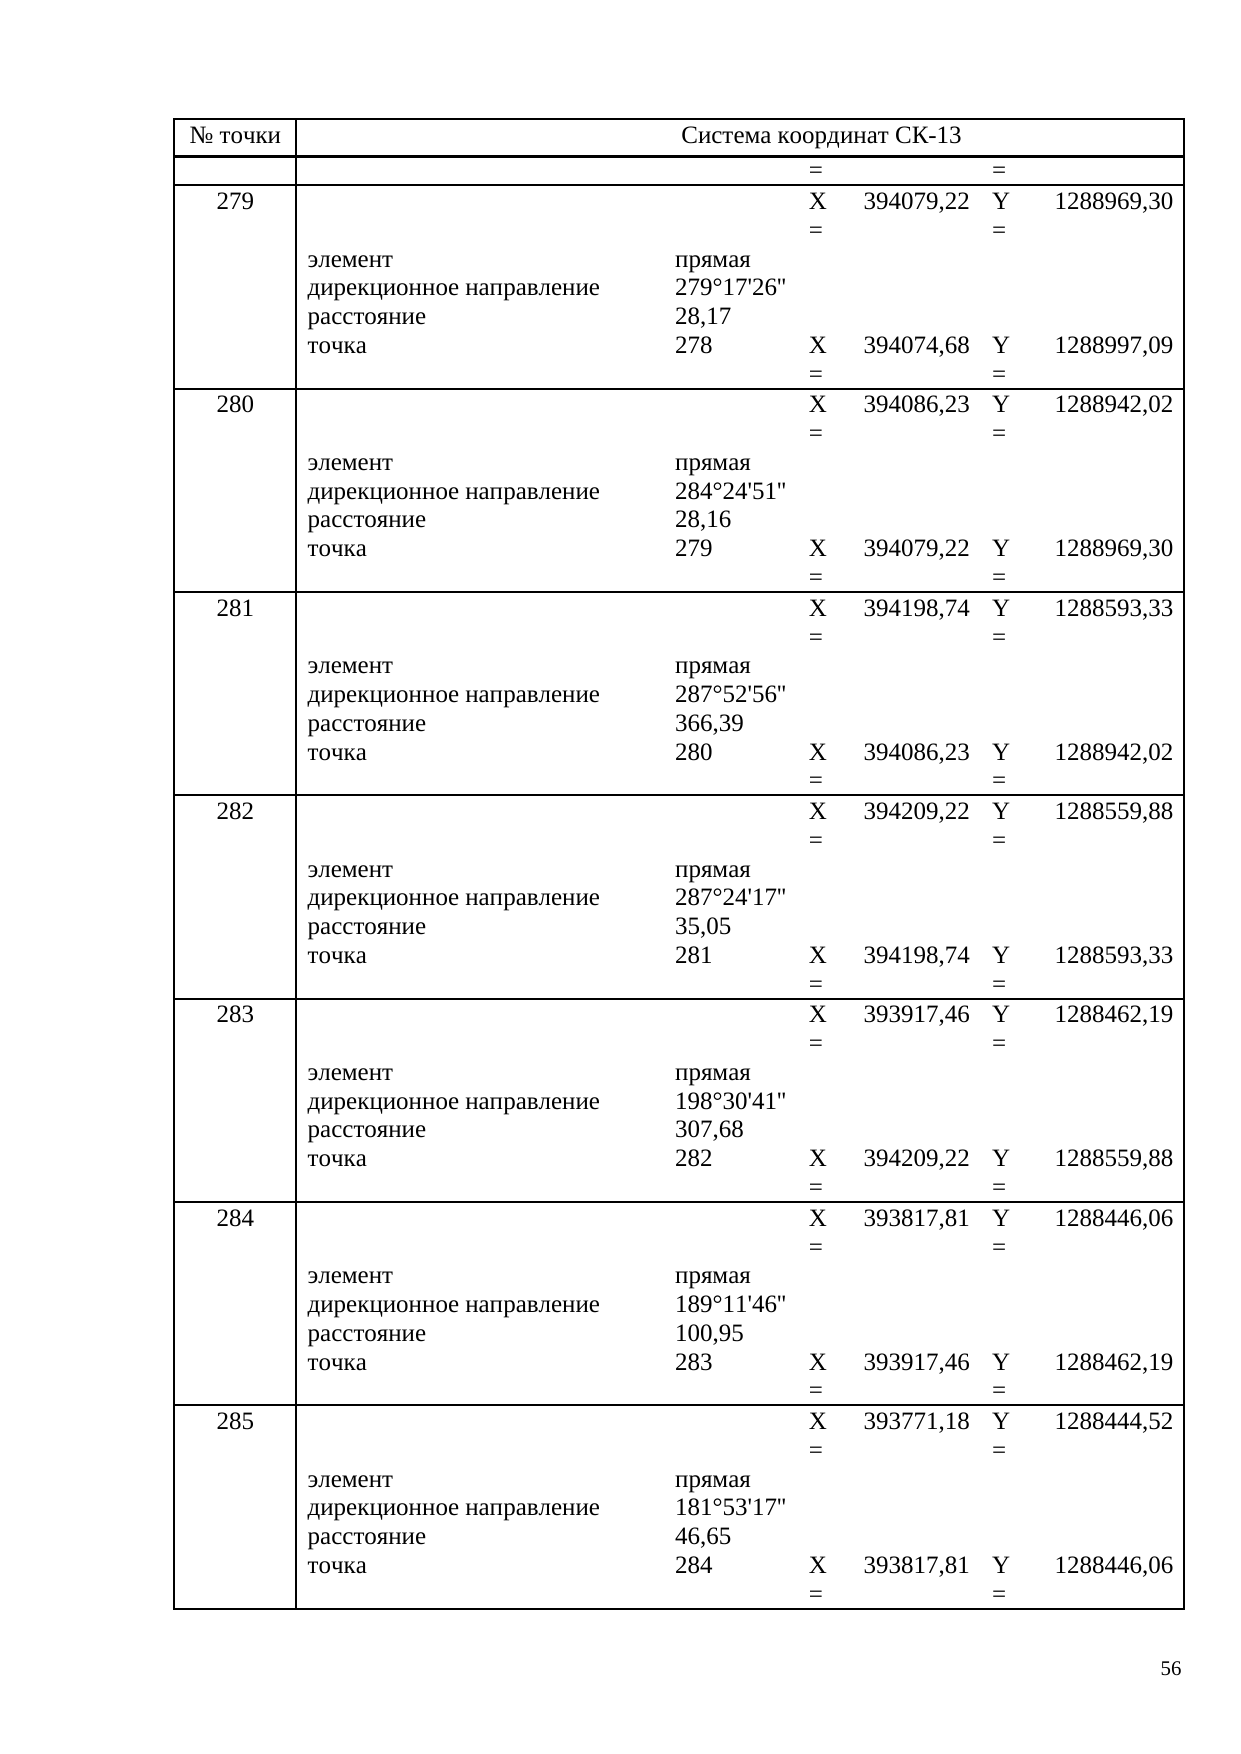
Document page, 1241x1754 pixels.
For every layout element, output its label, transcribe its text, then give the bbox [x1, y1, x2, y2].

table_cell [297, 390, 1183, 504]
table_header [297, 120, 664, 155]
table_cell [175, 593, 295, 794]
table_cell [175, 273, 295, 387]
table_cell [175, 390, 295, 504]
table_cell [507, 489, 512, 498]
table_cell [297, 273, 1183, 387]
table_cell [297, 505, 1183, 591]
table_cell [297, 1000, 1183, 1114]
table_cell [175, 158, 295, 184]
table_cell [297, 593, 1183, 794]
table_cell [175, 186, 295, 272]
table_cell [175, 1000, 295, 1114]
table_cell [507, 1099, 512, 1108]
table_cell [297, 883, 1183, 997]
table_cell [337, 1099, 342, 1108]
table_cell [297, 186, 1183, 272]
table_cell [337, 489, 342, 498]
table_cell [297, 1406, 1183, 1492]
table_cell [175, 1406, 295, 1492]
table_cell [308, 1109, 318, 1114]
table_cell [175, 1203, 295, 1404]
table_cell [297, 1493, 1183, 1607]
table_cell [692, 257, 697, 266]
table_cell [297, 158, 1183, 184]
table_header № точки [175, 120, 295, 155]
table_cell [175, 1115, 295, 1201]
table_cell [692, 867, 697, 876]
table_header Система координат СК-13 [664, 120, 1183, 155]
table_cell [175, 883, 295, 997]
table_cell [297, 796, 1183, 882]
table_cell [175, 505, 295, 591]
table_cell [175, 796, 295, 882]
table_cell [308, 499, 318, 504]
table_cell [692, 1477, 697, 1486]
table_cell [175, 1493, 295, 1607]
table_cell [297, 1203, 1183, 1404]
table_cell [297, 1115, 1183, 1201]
